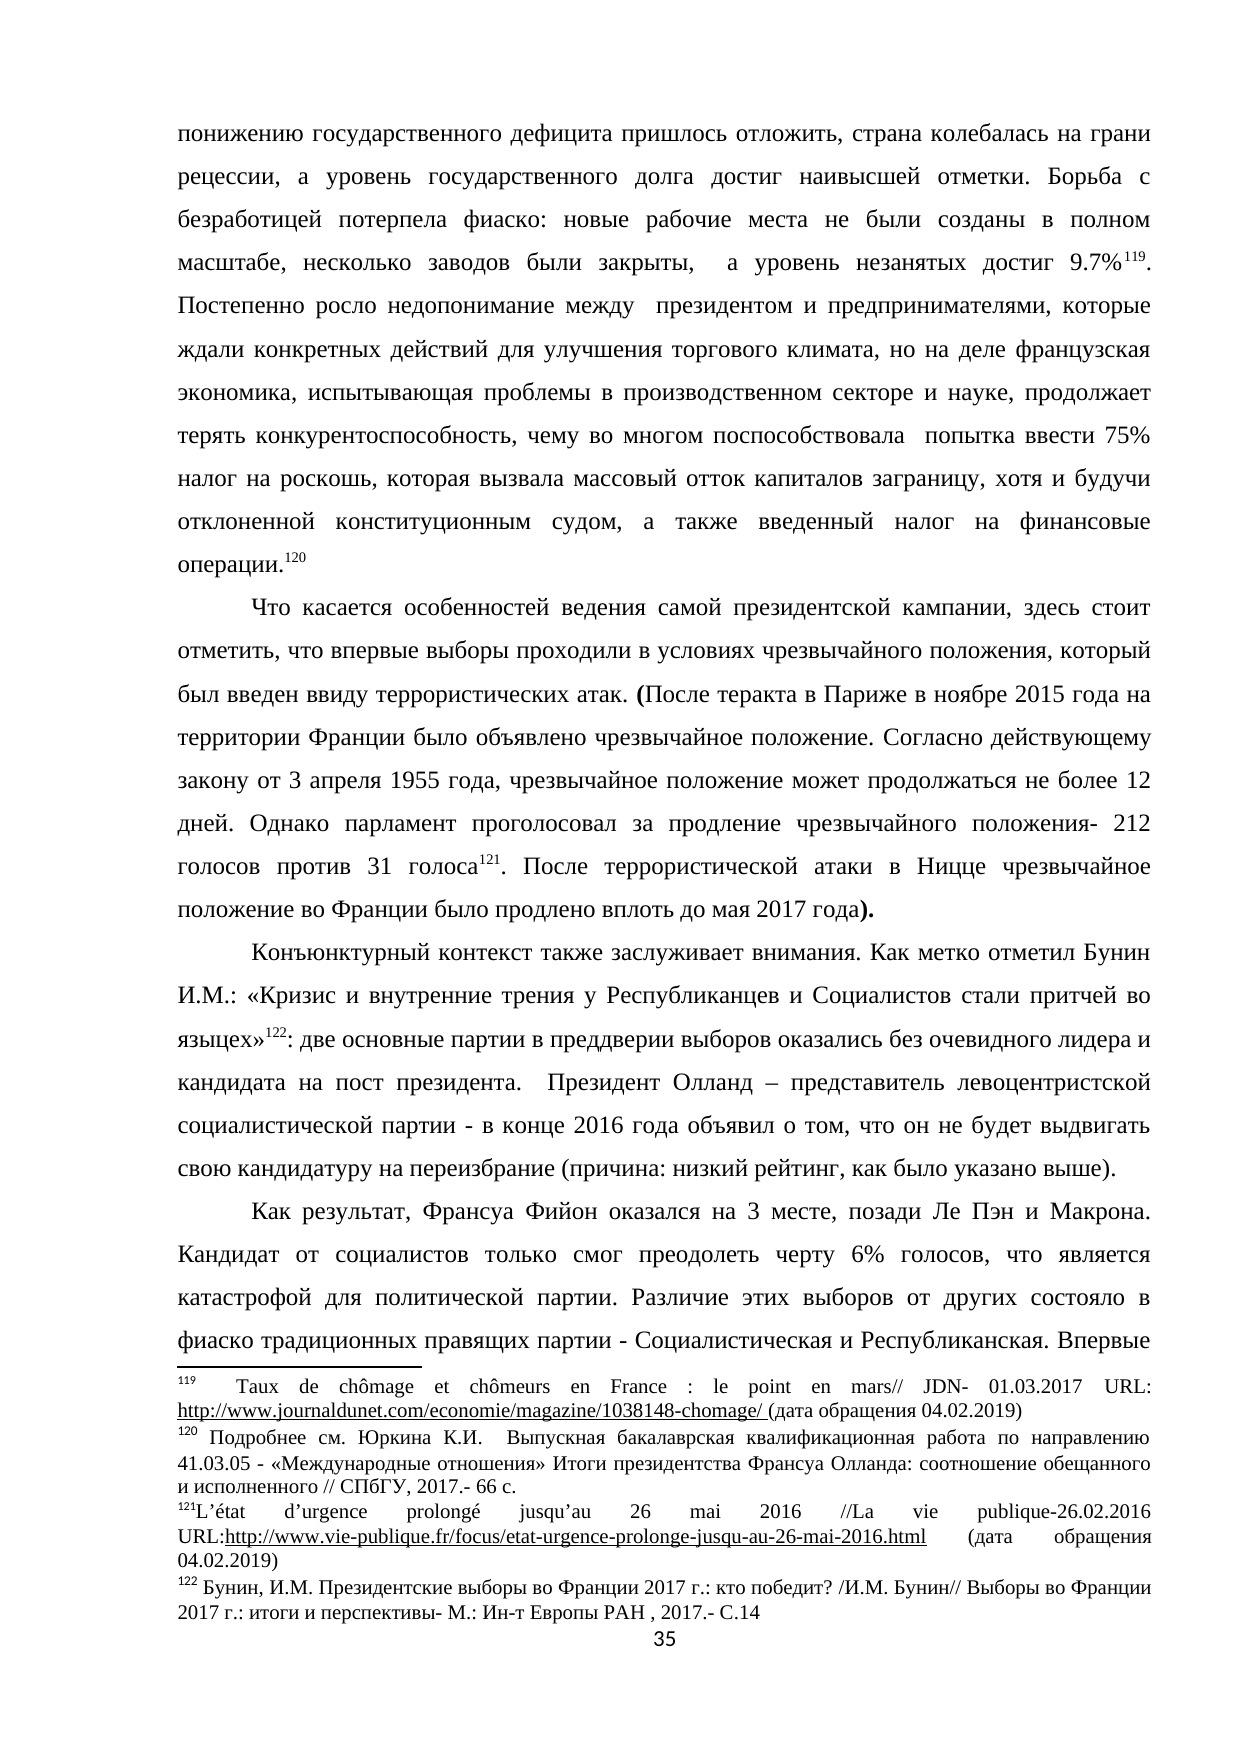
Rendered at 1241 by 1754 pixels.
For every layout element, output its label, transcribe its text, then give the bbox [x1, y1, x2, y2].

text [177, 1196, 1152, 1354]
text Конъюнктурный контекст также заслуживает внимания. Как метко отметил Бунин И.М.: «Кризис и внутренние трения у Республиканцев и Социалистов стали притчей во языцех»: две основные партии в преддверии выборов оказались без очевидного лидера и кандидата на пост президента. Президент Олланд – представитель левоцентристской социалистической партии - в конце 2016 года объявил о том, что он не будет выдвигать свою кандидатуру на переизбрание (причина: низкий рейтинг, как было указано выше). [177, 937, 1152, 1182]
text Что касается особенностей ведения самой президентской кампании, здесь стоит отметить, что впервые выборы проходили в условиях чрезвычайного положения, который был введен ввиду террористических атак. (После теракта в Париже в ноябре 2015 года на территории Франции было объявлено чрезвычайное положение. Согласно действующему закону от 3 апреля 1955 года, чрезвычайное положение может продолжаться не более 12 дней. Однако парламент проголосовал за продление чрезвычайного положения- 212 голосов против 31 голоса. После террористической атаки в Ницце чрезвычайное положение во Франции было продлено вплоть до мая 2017 года). [177, 592, 1152, 923]
text Весь данный пессимизм можно во многом объяснить, на мой взгляд, неудачным президентством Франсуа Олланда, рейтинг одобрения которого является самым низким в истории Пятой Республики (4% в конце 2016). Недовольство избирателей политикой президента объясняется его неудачами при восстановлении экономического роста, снижении безработицы и из-за ухудшения национальной безопасности. Действительно, Франсуа Олланду не удалось вывести Францию из финансового кризиса, планы по понижению государственного дефицита пришлось отложить, страна колебалась на грани рецессии, а уровень государственного долга достиг наивысшей отметки. Борьба с безработицей потерпела фиаско: новые рабочие места не были созданы в полном масштабе, несколько заводов были закрыты, а уровень незанятых достиг 9.7%. Постепенно росло недопонимание между президентом и предпринимателями, которые ждали конкретных действий для улучшения торгового климата, но на деле французская экономика, испытывающая проблемы в производственном секторе и науке, продолжает терять конкурентоспособность, чему во многом поспособствовала попытка ввести 75% налог на роскошь, которая вызвала массовый отток капиталов заграницу, хотя и будучи отклоненной конституционным судом, а также введенный налог на финансовые операции. [177, 118, 1152, 578]
